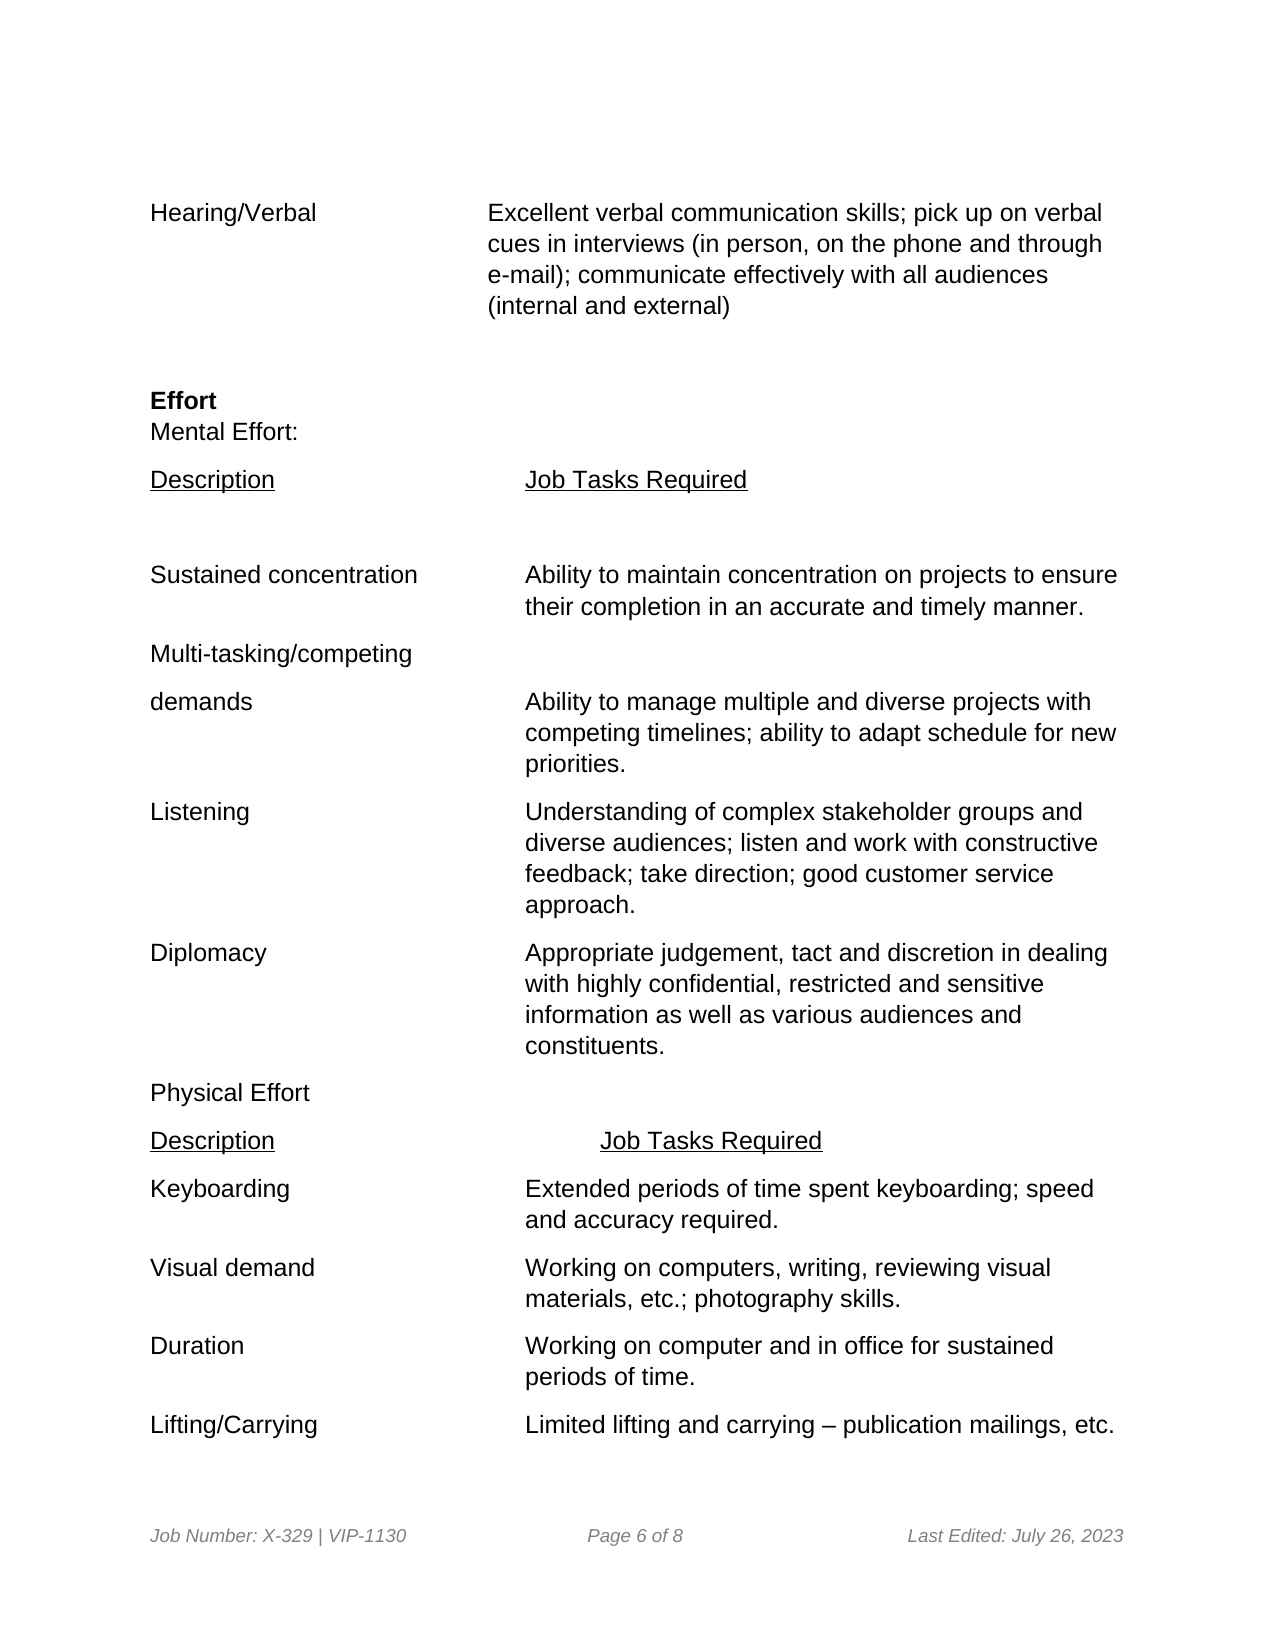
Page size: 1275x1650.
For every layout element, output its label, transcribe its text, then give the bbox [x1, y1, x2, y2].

text Hearing/Verbal Excellent verbal communication skills; pick up on verbal cues in interviews (in person, on the phone and through e-mail); communicate effectively with all audiences (internal and external) [150, 198, 1125, 319]
subtitle Effort [150, 386, 1125, 415]
text Description Job Tasks Required [150, 1126, 1125, 1155]
text Diplomacy Appropriate judgement, tact and discretion in dealing with highly confidential, restricted and sensitive information as well as various audiences and constituents. [150, 937, 1125, 1059]
text Description Job Tasks Required [150, 465, 1125, 494]
text Multi-tasking/competing [150, 639, 1125, 668]
text Duration Working on computer and in office for sustained periods of time. [150, 1331, 1125, 1391]
text Physical Effort [150, 1078, 1125, 1107]
text Mental Effort: [150, 417, 1125, 446]
text Visual demand Working on computers, writing, reviewing visual materials, etc.; photography skills. [150, 1252, 1125, 1312]
text Sustained concentration Ability to maintain concentration on projects to ensure their completion in an accurate and timely manner. [150, 560, 1125, 620]
text demands Ability to manage multiple and diverse projects with competing timelines; ability to adapt schedule for new priorities. [150, 687, 1125, 778]
text Listening Understanding of complex stakeholder groups and diverse audiences; listen and work with constructive feedback; take direction; good customer service approach. [150, 797, 1125, 918]
text Lifting/Carrying Limited lifting and carrying – publication mailings, etc. [150, 1410, 1125, 1439]
text Keyboarding Extended periods of time spent keyboarding; speed and accuracy required. [150, 1174, 1125, 1233]
